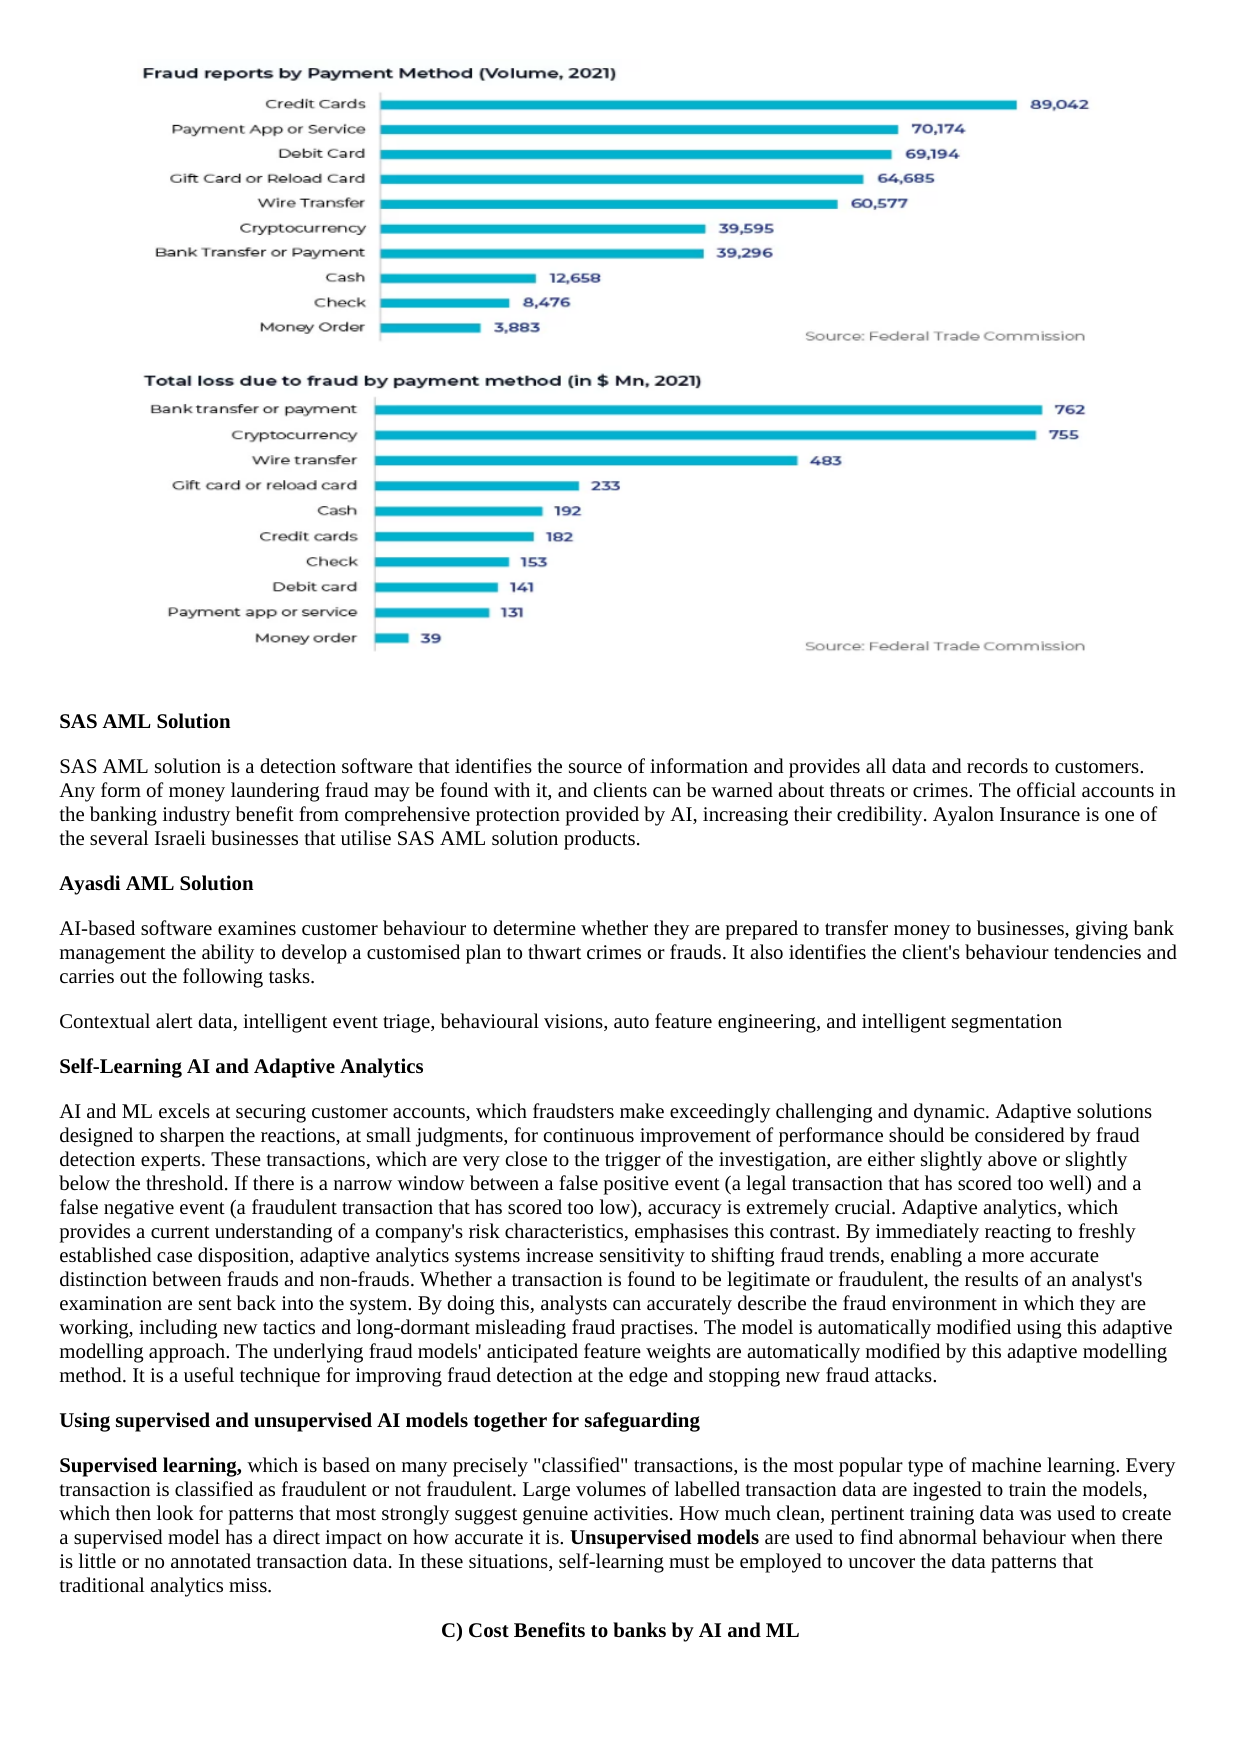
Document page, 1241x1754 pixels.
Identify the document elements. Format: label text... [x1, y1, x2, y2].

text AI-based software examines customer behaviour to determine whether they are prepared to transfer money to businesses, giving bank management the ability to develop a customised plan to thwart crimes or frauds. It also identifies the client's behaviour tendencies and carries out the following tasks. [59, 916, 1181, 988]
text SAS AML Solution [59, 709, 1181, 733]
text AI and ML excels at securing customer accounts, which fraudsters make exceedingly challenging and dynamic. Adaptive solutions designed to sharpen the reactions, at small judgments, for continuous improvement of performance should be considered by fraud detection experts. These transactions, which are very close to the trigger of the investigation, are either slightly above or slightly below the threshold. If there is a narrow window between a false positive event (a legal transaction that has scored too well) and a false negative event (a fraudulent transaction that has scored too low), accuracy is extremely crucial. Adaptive analytics, which provides a current understanding of a company's risk characteristics, emphasises this contrast. By immediately reacting to freshly established case disposition, adaptive analytics systems increase sensitivity to shifting fraud trends, enabling a more accurate distinction between frauds and non-frauds. Whether a transaction is found to be legitimate or fraudulent, the results of an analyst's examination are sent back into the system. By doing this, analysts can accurately describe the fraud environment in which they are working, including new tactics and long-dormant misleading fraud practises. The model is automatically modified using this adaptive modelling approach. The underlying fraud models' anticipated feature weights are automatically modified by this adaptive modelling method. It is a useful technique for improving fraud detection at the edge and stopping new fraud attacks. [59, 1099, 1181, 1387]
text Contextual alert data, intelligent event triage, behavioural visions, auto feature engineering, and intelligent segmentation [59, 1009, 1181, 1033]
picture [137, 59, 1103, 664]
text Supervised learning, which is based on many precisely "classified" transactions, is the most popular type of machine learning. Every transaction is classified as fraudulent or not fraudulent. Large volumes of labelled transaction data are ingested to train the models, which then look for patterns that most strongly suggest genuine activities. How much clean, pertinent training data was used to create a supervised model has a direct impact on how accurate it is. Unsupervised models are used to find abnormal behaviour when there is little or no annotated transaction data. In these situations, self-learning must be employed to uncover the data patterns that traditional analytics miss. [59, 1453, 1181, 1597]
text C) Cost Benefits to banks by AI and ML [59, 1618, 1181, 1642]
text Using supervised and unsupervised AI models together for safeguarding [59, 1408, 1181, 1432]
text Ayasdi AML Solution [59, 871, 1181, 895]
text SAS AML solution is a detection software that identifies the source of information and provides all data and records to customers. Any form of money laundering fraud may be found with it, and clients can be warned about threats or crimes. The official accounts in the banking industry benefit from comprehensive protection provided by AI, increasing their credibility. Ayalon Insurance is one of the several Israeli businesses that utilise SAS AML solution products. [59, 754, 1181, 850]
text Self-Learning AI and Adaptive Analytics [59, 1054, 1181, 1078]
